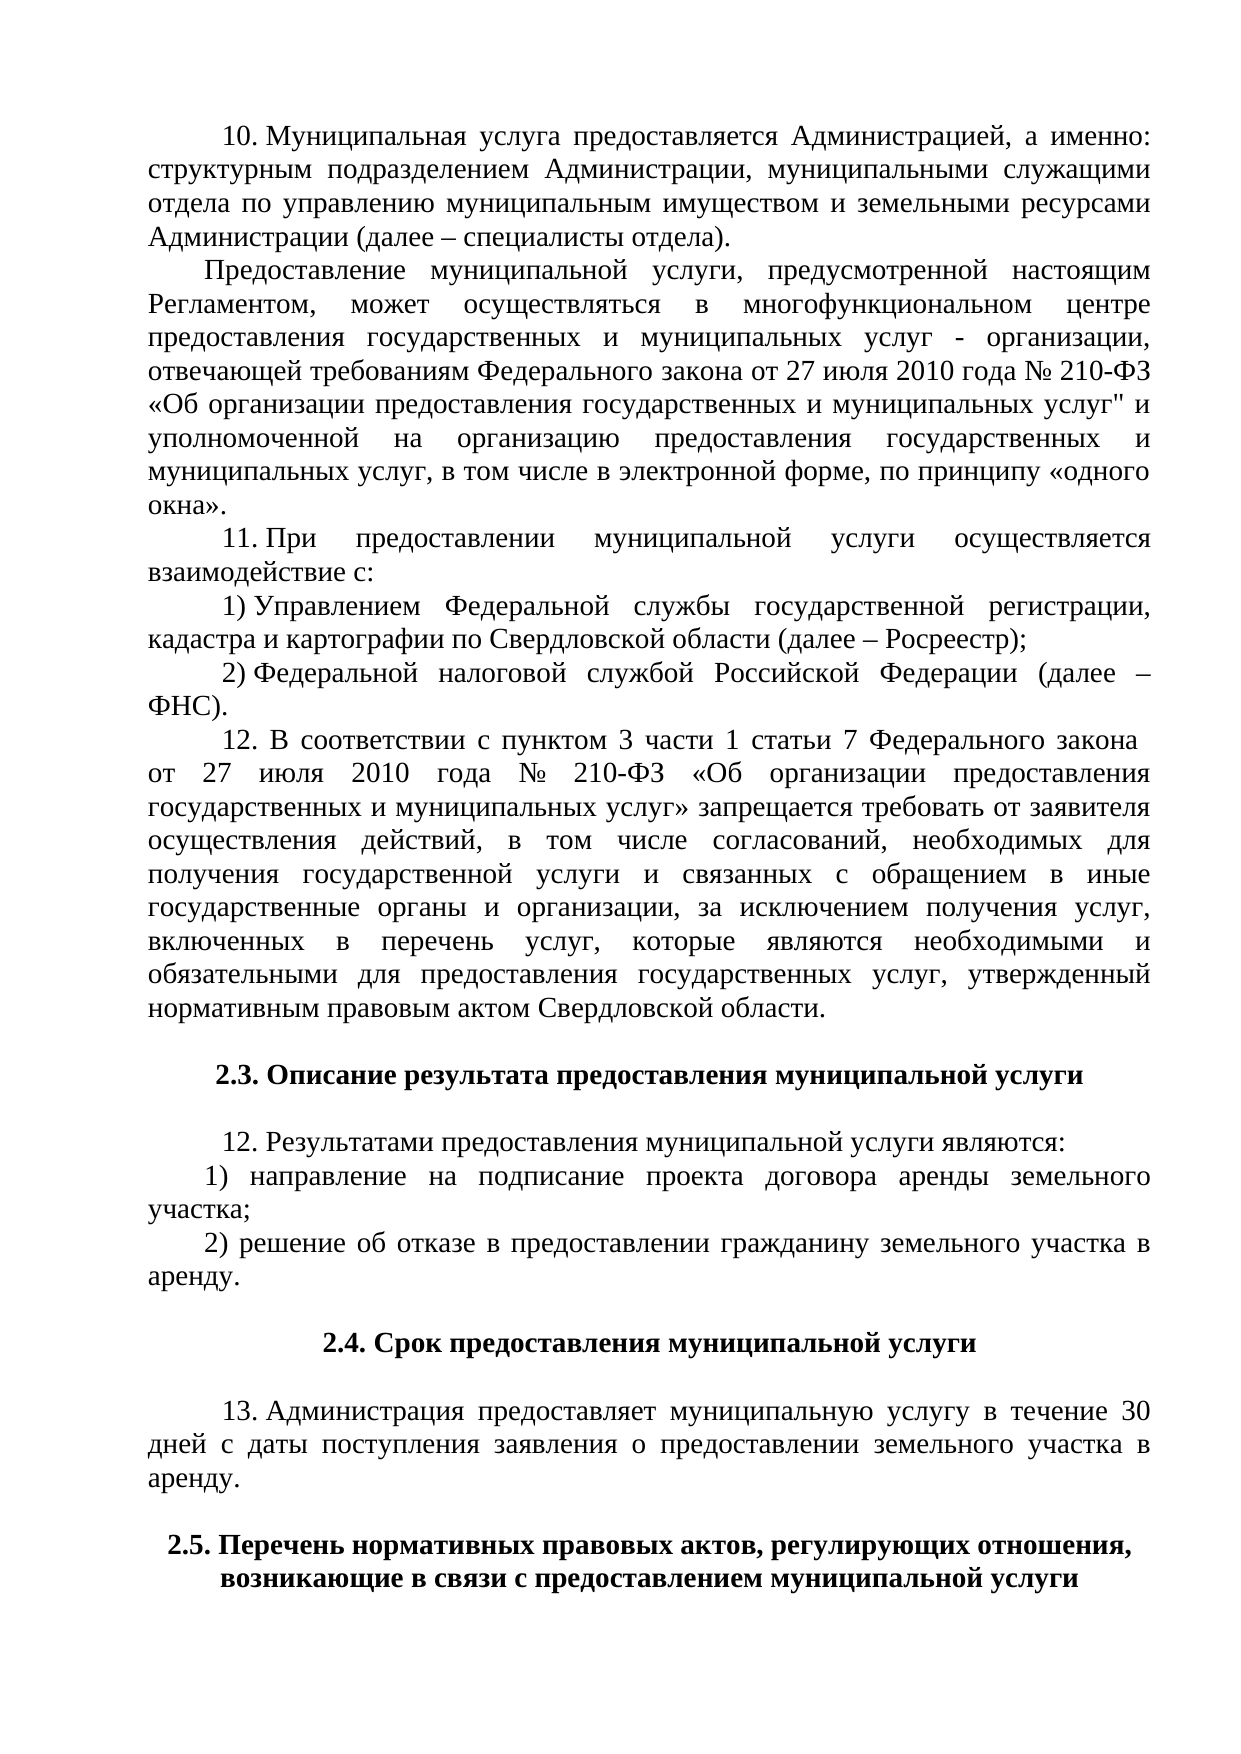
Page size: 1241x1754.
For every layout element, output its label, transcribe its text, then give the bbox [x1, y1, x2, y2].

text 2) Федеральной налоговой службой Российской Федерации (далее – ФНС). [148, 655, 1152, 722]
text 1) Управлением Федеральной службы государственной регистрации, кадастра и картографии по Свердловской области (далее – Росреестр); [148, 588, 1152, 655]
text 1) направление на подписание проекта договора аренды земельного участка; [148, 1158, 1152, 1225]
text 13. Администрация предоставляет муниципальную услугу в течение 30 дней с даты поступления заявления о предоставлении земельного участка в аренду. [148, 1393, 1152, 1493]
text Предоставление муниципальной услуги, предусмотренной настоящим Регламентом, может осуществляться в многофункциональном центре предоставления государственных и муниципальных услуг - организации, отвечающей требованиям Федерального закона от 27 июля 2010 года № 210-ФЗ «Об организации предоставления государственных и муниципальных услуг" и уполномоченной на организацию предоставления государственных и муниципальных услуг, в том числе в электронной форме, по принципу «одного окна». [148, 252, 1152, 521]
text 12. Результатами предоставления муниципальной услуги являются: [148, 1124, 1152, 1158]
text 2) решение об отказе в предоставлении гражданину земельного участка в аренду. [148, 1225, 1152, 1292]
text 10. Муниципальная услуга предоставляется Администрацией, а именно: структурным подразделением Администрации, муниципальными служащими отдела по управлению муниципальным имуществом и земельными ресурсами Администрации (далее – специалисты отдела). [148, 118, 1152, 252]
text 2.4. Срок предоставления муниципальной услуги [148, 1326, 1152, 1359]
text 2.3. Описание результата предоставления муниципальной услуги [148, 1057, 1152, 1091]
text 11. При предоставлении муниципальной услуги осуществляется взаимодействие с: [148, 521, 1152, 588]
text 12. В соответствии с пунктом 3 части 1 статьи 7 Федерального закона от 27 июля 2010 года № 210-ФЗ «Об организации предоставления государственных и муниципальных услуг» запрещается требовать от заявителя осуществления действий, в том числе согласований, необходимых для получения государственной услуги и связанных с обращением в иные государственные органы и организации, за исключением получения услуг, включенных в перечень услуг, которые являются необходимыми и обязательными для предоставления государственных услуг, утвержденный нормативным правовым актом Свердловской области. [148, 722, 1152, 1024]
text 2.5. Перечень нормативных правовых актов, регулирующих отношения, возникающие в связи с предоставлением муниципальной услуги [148, 1527, 1152, 1594]
